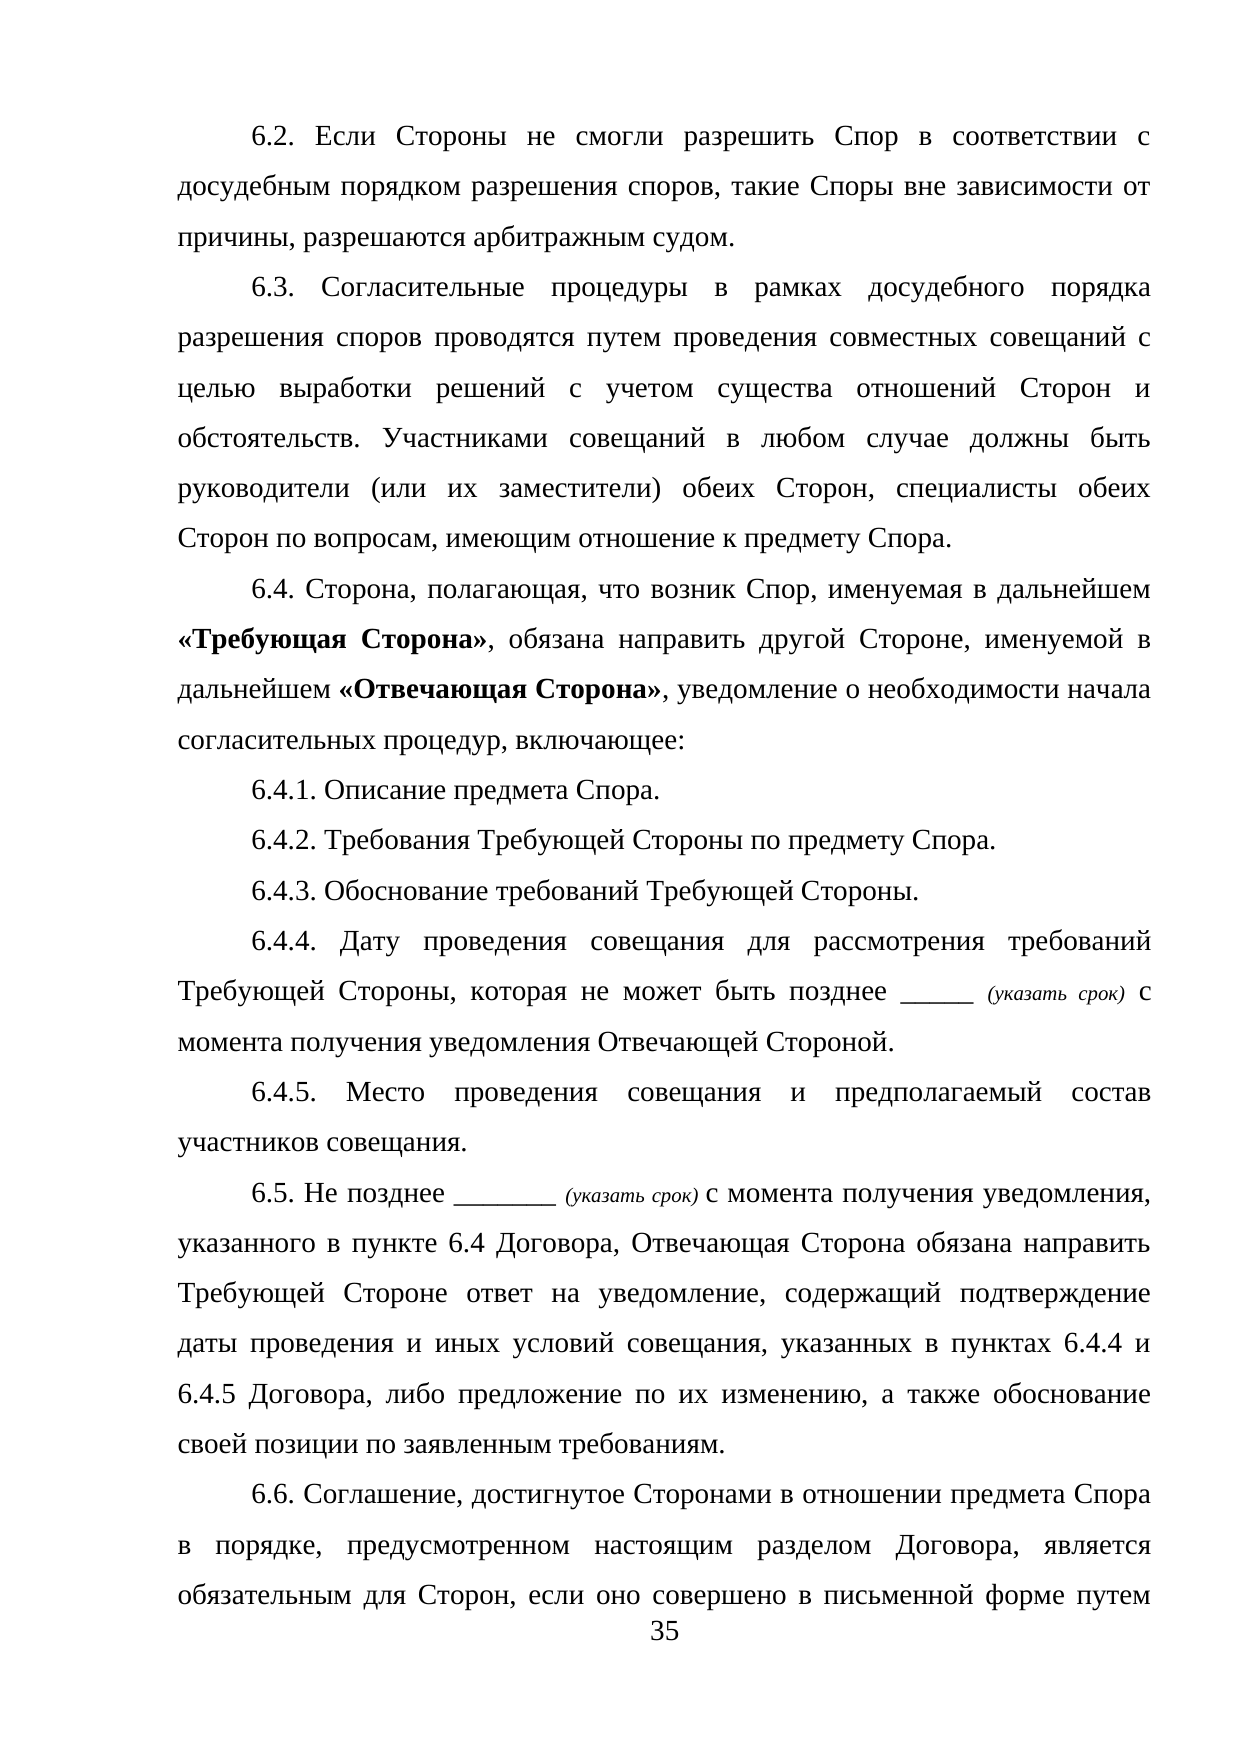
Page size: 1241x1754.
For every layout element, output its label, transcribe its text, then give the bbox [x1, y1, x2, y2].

text 6.2. Если Стороны не смогли разрешить Спор в соответствии с досудебным порядком разрешения споров, такие Споры вне зависимости от причины, разрешаются арбитражным судом. [177, 118, 1152, 252]
text 6.4.2. Требования Требующей Стороны по предмету Спора. [177, 822, 1152, 856]
text 6.4.4. Дату проведения совещания для рассмотрения требований Требующей Стороны, которая не может быть позднее _____ (указать срок) с момента получения уведомления Отвечающей Стороной. [177, 923, 1152, 1057]
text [177, 1477, 1152, 1611]
text 6.4.5. Место проведения совещания и предполагаемый состав участников совещания. [177, 1074, 1152, 1158]
text 6.4.1. Описание предмета Спора. [177, 772, 1152, 806]
text 6.4. Сторона, полагающая, что возник Спор, именуемая в дальнейшем «Требующая Сторона», обязана направить другой Стороне, именуемой в дальнейшем «Отвечающая Сторона», уведомление о необходимости начала согласительных процедур, включающее: [177, 571, 1152, 755]
text 6.3. Согласительные процедуры в рамках досудебного порядка разрешения споров проводятся путем проведения совместных совещаний с целью выработки решений с учетом существа отношений Сторон и обстоятельств. Участниками совещаний в любом случае должны быть руководители (или их заместители) обеих Сторон, специалисты обеих Сторон по вопросам, имеющим отношение к предмету Спора. [177, 269, 1152, 554]
text 6.4.3. Обоснование требований Требующей Стороны. [251, 873, 1152, 906]
text 6.5. Не позднее _______ (указать срок) с момента получения уведомления, указанного в пункте 6.4 Договора, Отвечающая Сторона обязана направить Требующей Стороне ответ на уведомление, содержащий подтверждение даты проведения и иных условий совещания, указанных в пунктах 6.4.4 и 6.4.5 Договора, либо предложение по их изменению, а также обоснование своей позиции по заявленным требованиям. [177, 1175, 1152, 1460]
